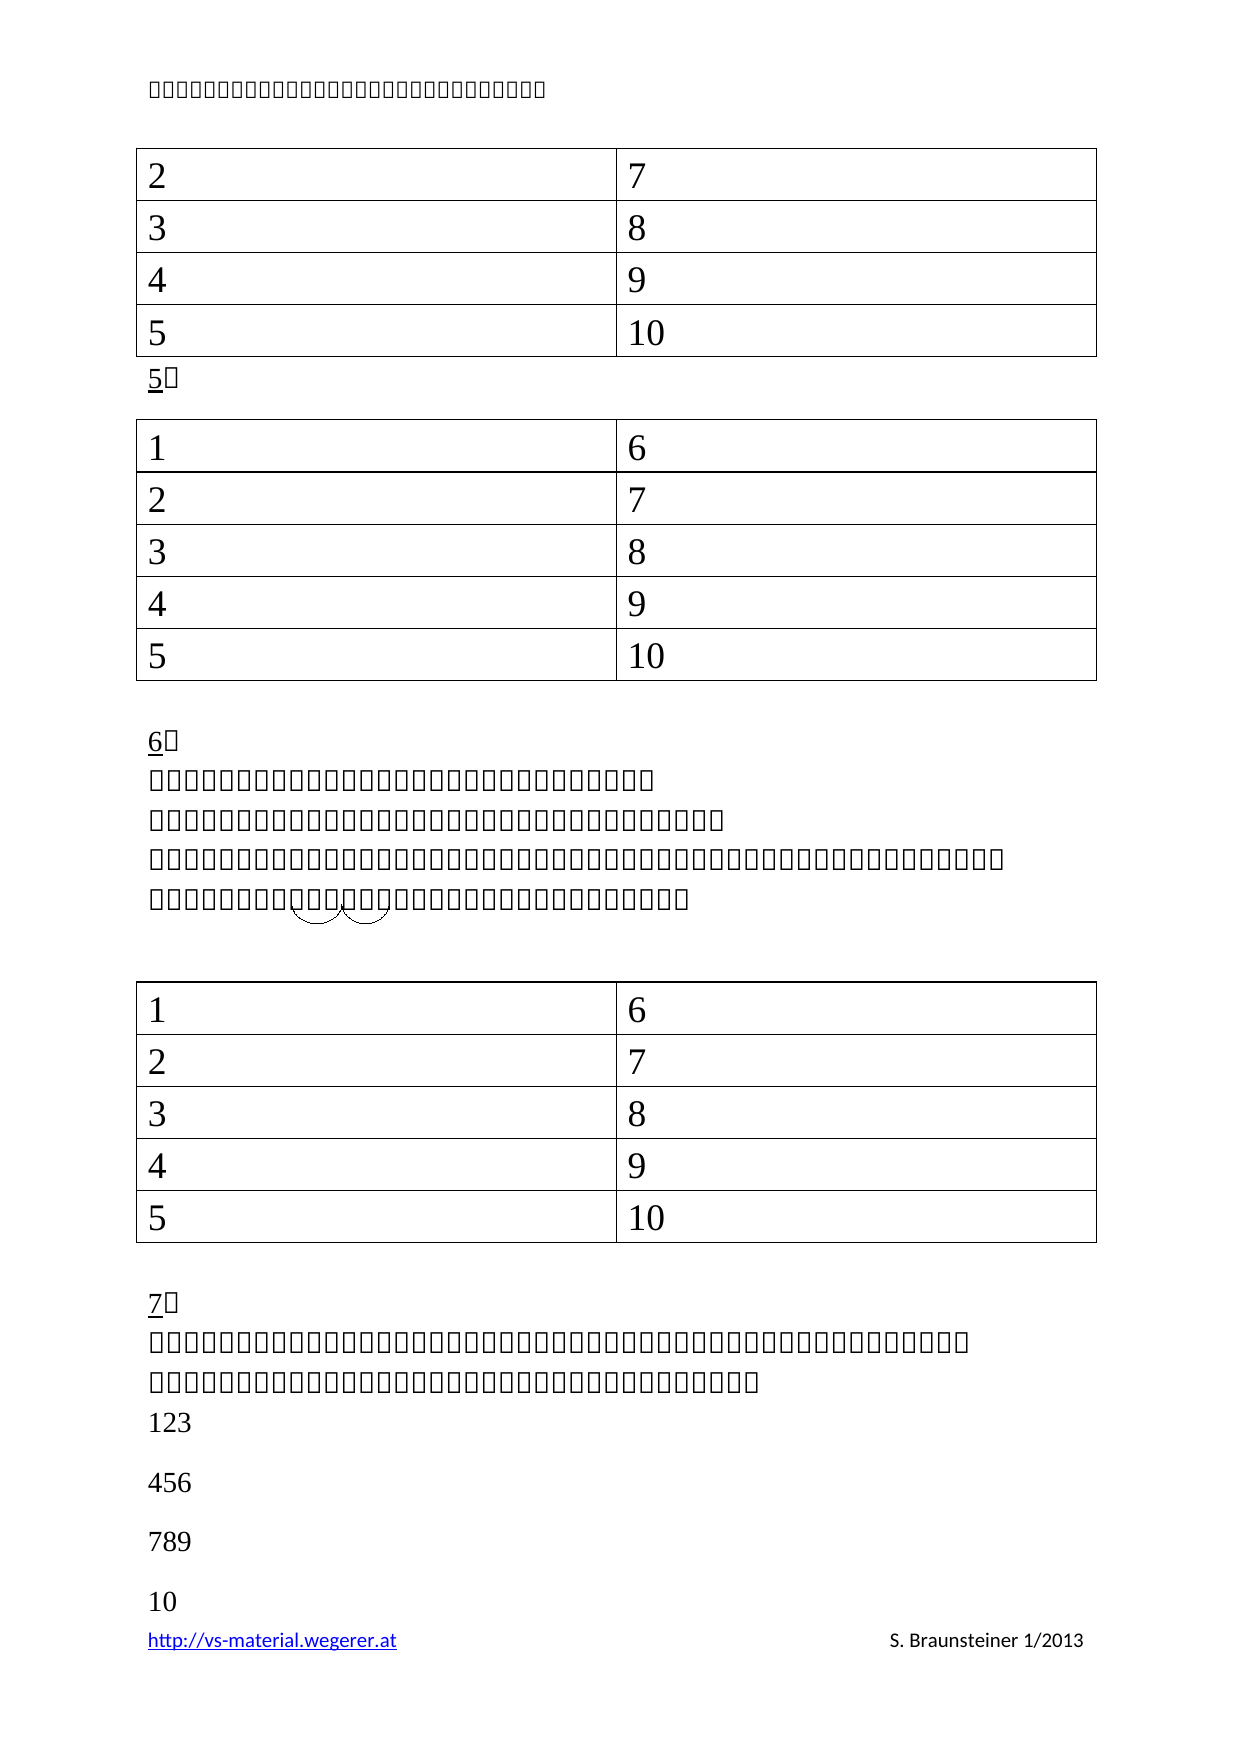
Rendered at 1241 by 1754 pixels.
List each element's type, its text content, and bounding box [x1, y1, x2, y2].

table_header  [137, 983, 616, 1033]
table_cell  [137, 1139, 616, 1190]
table_cell  [617, 305, 1096, 356]
table_header  [617, 420, 1096, 471]
table_cell  [617, 253, 1096, 304]
text  [148, 1580, 1093, 1620]
table_cell  [137, 201, 616, 252]
table_cell  [617, 577, 1096, 628]
table_cell  [617, 149, 1096, 200]
table_cell  [137, 253, 616, 304]
text  [148, 1322, 1093, 1362]
text  [148, 357, 1093, 397]
text  [148, 1521, 1093, 1560]
text  [148, 800, 1093, 839]
table_cell  [617, 473, 1096, 523]
table_header  [137, 420, 616, 471]
table_header  [617, 983, 1096, 1033]
table_cell  [137, 1035, 616, 1086]
table_cell  [137, 525, 616, 576]
table_cell  [137, 305, 616, 356]
table_cell  [617, 201, 1096, 252]
text  [148, 1282, 1093, 1322]
table_cell  [617, 629, 1096, 680]
text  [148, 1461, 1093, 1501]
text  [148, 721, 1093, 760]
table_cell  [137, 1087, 616, 1138]
table_cell  [137, 629, 616, 680]
text  [148, 760, 1093, 800]
table_cell  [617, 1191, 1096, 1242]
text  [148, 879, 1093, 919]
table_cell  [617, 525, 1096, 576]
text  [148, 839, 1093, 879]
table_cell  [617, 1035, 1096, 1086]
text  [148, 1362, 1093, 1402]
table_cell  [137, 577, 616, 628]
table_cell  [137, 1191, 616, 1242]
table_cell  [137, 473, 616, 523]
table_cell  [617, 1139, 1096, 1190]
table_cell  [137, 149, 616, 200]
text  [148, 1402, 1093, 1441]
table_cell  [617, 1087, 1096, 1138]
